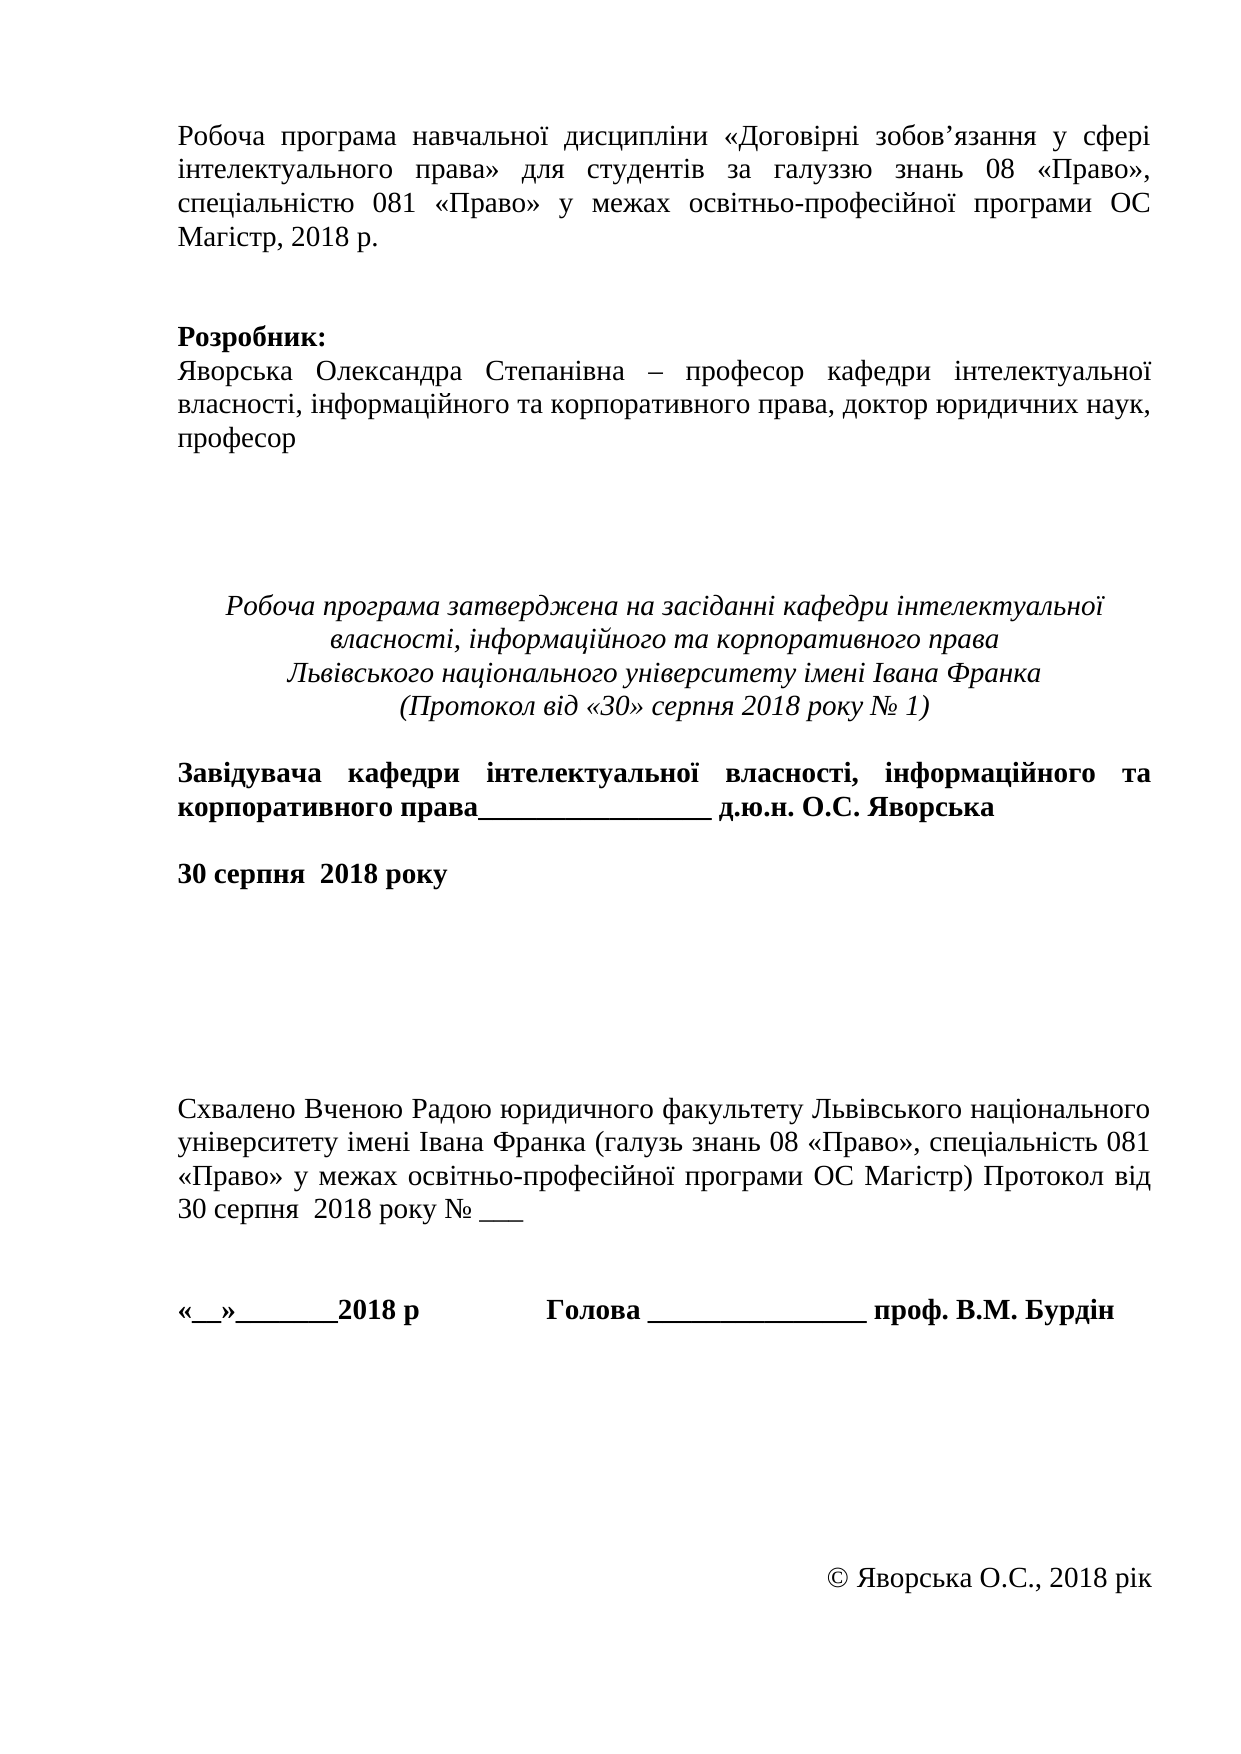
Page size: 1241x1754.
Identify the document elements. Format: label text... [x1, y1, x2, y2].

text Яворська Олександра Степанівна – професор кафедри інтелектуальної власності, інформаційного та корпоративного права, доктор юридичних наук, професор [177, 353, 1152, 453]
text Робоча програма затверджена на засіданні кафедри інтелектуальної власності, інформаційного та корпоративного права [177, 588, 1152, 655]
text «__»_______2018 р Голова _______________ проф. В.М. Бурдін [177, 1292, 1152, 1326]
text Яворська О.С., 2018 рік [177, 1560, 1152, 1594]
text Робоча програма навчальної дисципліни «Договірні зобов’язання у сфері інтелектуального права» для студентів за галуззю знань 08 «Право», спеціальністю 081 «Право» у межах освітньо-професійної програми ОС Магістр, 2018 р. [177, 118, 1152, 252]
text Львівського національного університету імені Івана Франка [177, 655, 1152, 688]
text 30 серпня 2018 року [177, 856, 1152, 889]
text Завідувача кафедри інтелектуальної власності, інформаційного та корпоративного права________________ д.ю.н. О.С. Яворська [177, 755, 1152, 822]
text Розробник: [177, 319, 1152, 353]
text (Протокол від «30» серпня 2018 року № 1) [177, 688, 1152, 722]
text Схвалено Вченою Радою юридичного факультету Львівського національного університету імені Івана Франка (галузь знань 08 «Право», спеціальність 081 «Право» у межах освітньо-професійної програми ОС Магістр) Протокол від 30 серпня 2018 року № ___ [177, 1091, 1152, 1225]
